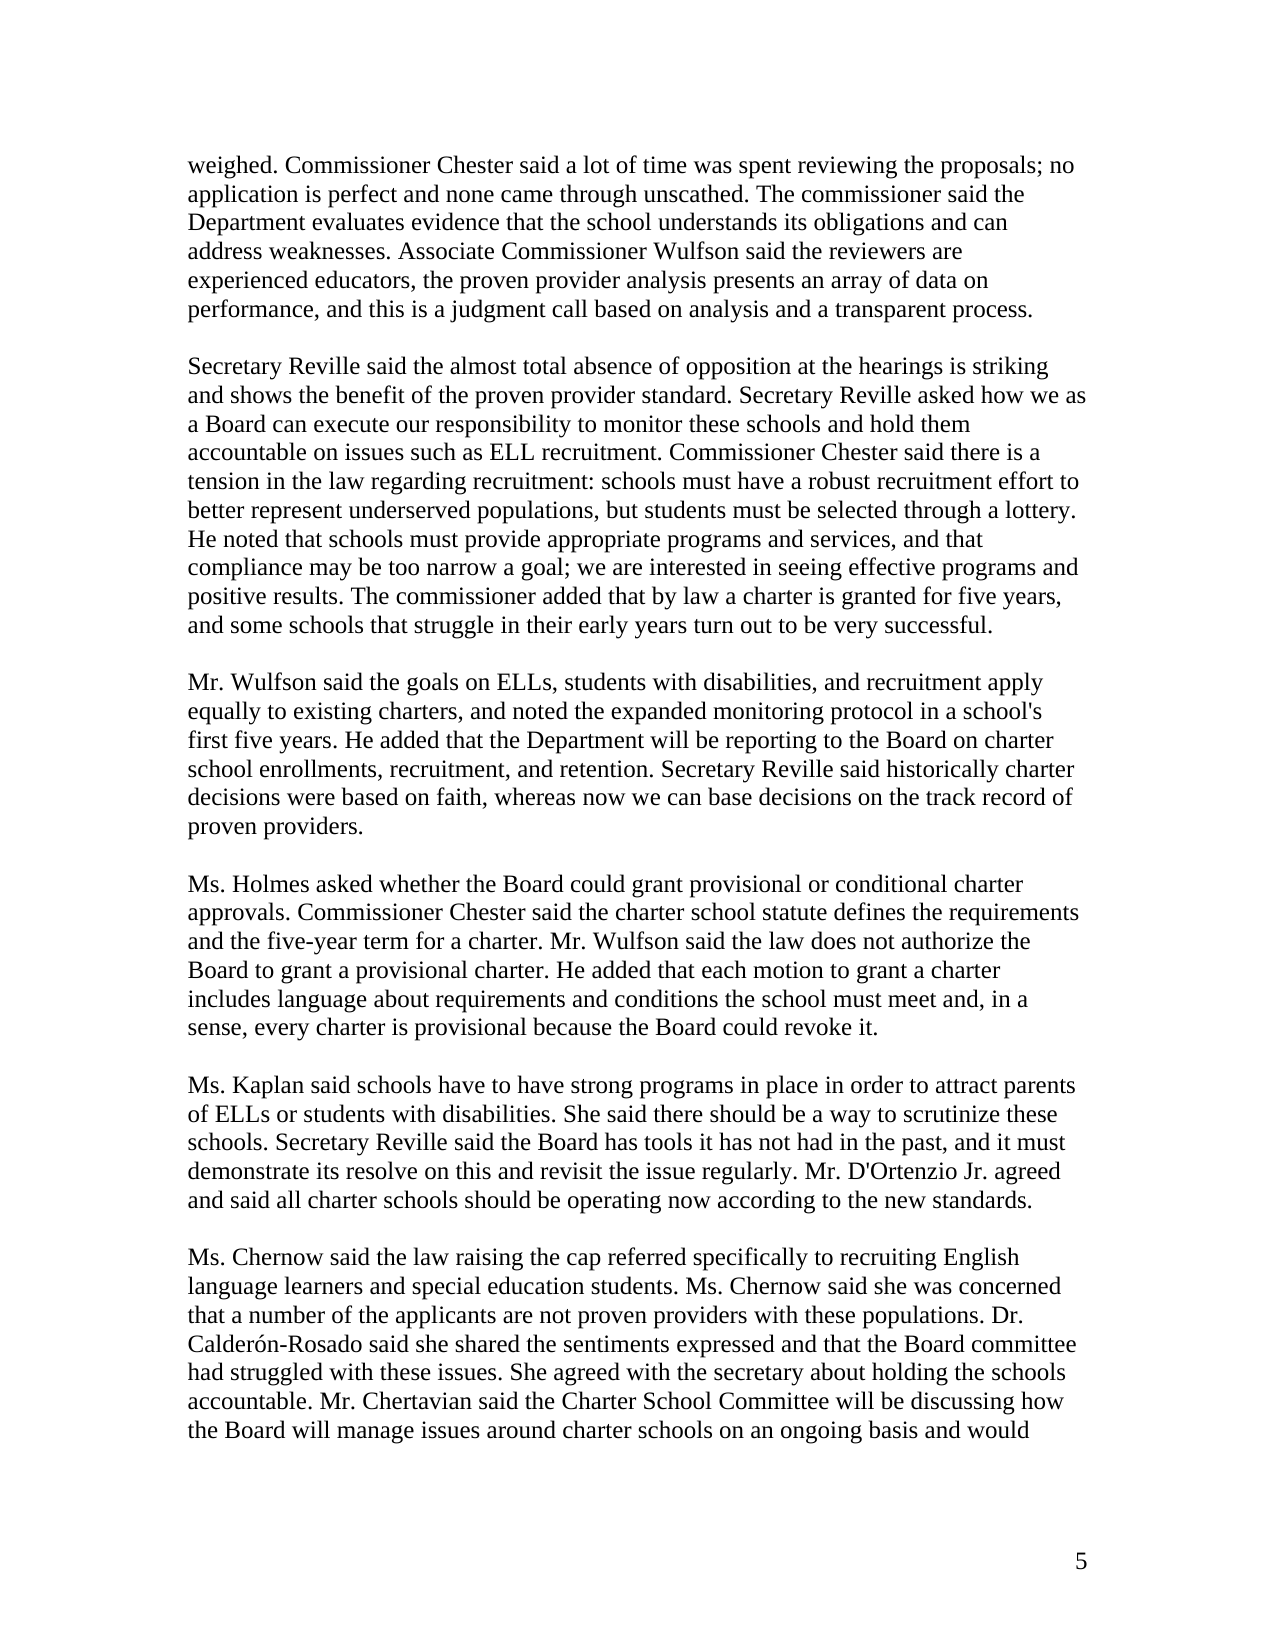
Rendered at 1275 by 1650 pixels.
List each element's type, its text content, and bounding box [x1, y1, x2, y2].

text Ms. Kaplan said schools have to have strong programs in place in order to attract parents of ELLs or students with disabilities. She said there should be a way to scrutinize these schools. Secretary Reville said the Board has tools it has not had in the past, and it must demonstrate its resolve on this and revisit the issue regularly. Mr. D'Ortenzio Jr. agreed and said all charter schools should be operating now according to the new standards. [187, 1070, 1087, 1214]
text Mr. Wulfson said the goals on ELLs, students with disabilities, and recruitment apply equally to existing charters, and noted the expanded monitoring protocol in a school's first five years. He added that the Department will be reporting to the Board on charter school enrollments, recruitment, and retention. Secretary Reville said historically charter decisions were based on faith, whereas now we can base decisions on the track record of proven providers. [187, 667, 1087, 840]
text Ms. Holmes asked whether the Board could grant provisional or conditional charter approvals. Commissioner Chester said the charter school statute defines the requirements and the five-year term for a charter. Mr. Wulfson said the law does not authorize the Board to grant a provisional charter. He added that each motion to grant a charter includes language about requirements and conditions the school must meet and, in a sense, every charter is provisional because the Board could revoke it. [187, 869, 1087, 1041]
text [187, 1242, 1087, 1444]
text Secretary Reville said the almost total absence of opposition at the hearings is striking and shows the benefit of the proven provider standard. Secretary Reville asked how we as a Board can execute our responsibility to monitor these schools and hold them accountable on issues such as ELL recruitment. Commissioner Chester said there is a tension in the law regarding recruitment: schools must have a robust recruitment effort to better represent underserved populations, but students must be selected through a lottery. He noted that schools must provide appropriate programs and services, and that compliance may be too narrow a goal; we are interested in seeing effective programs and positive results. The commissioner added that by law a charter is granted for five years, and some schools that struggle in their early years turn out to be very successful. [187, 351, 1087, 639]
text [187, 150, 1087, 322]
